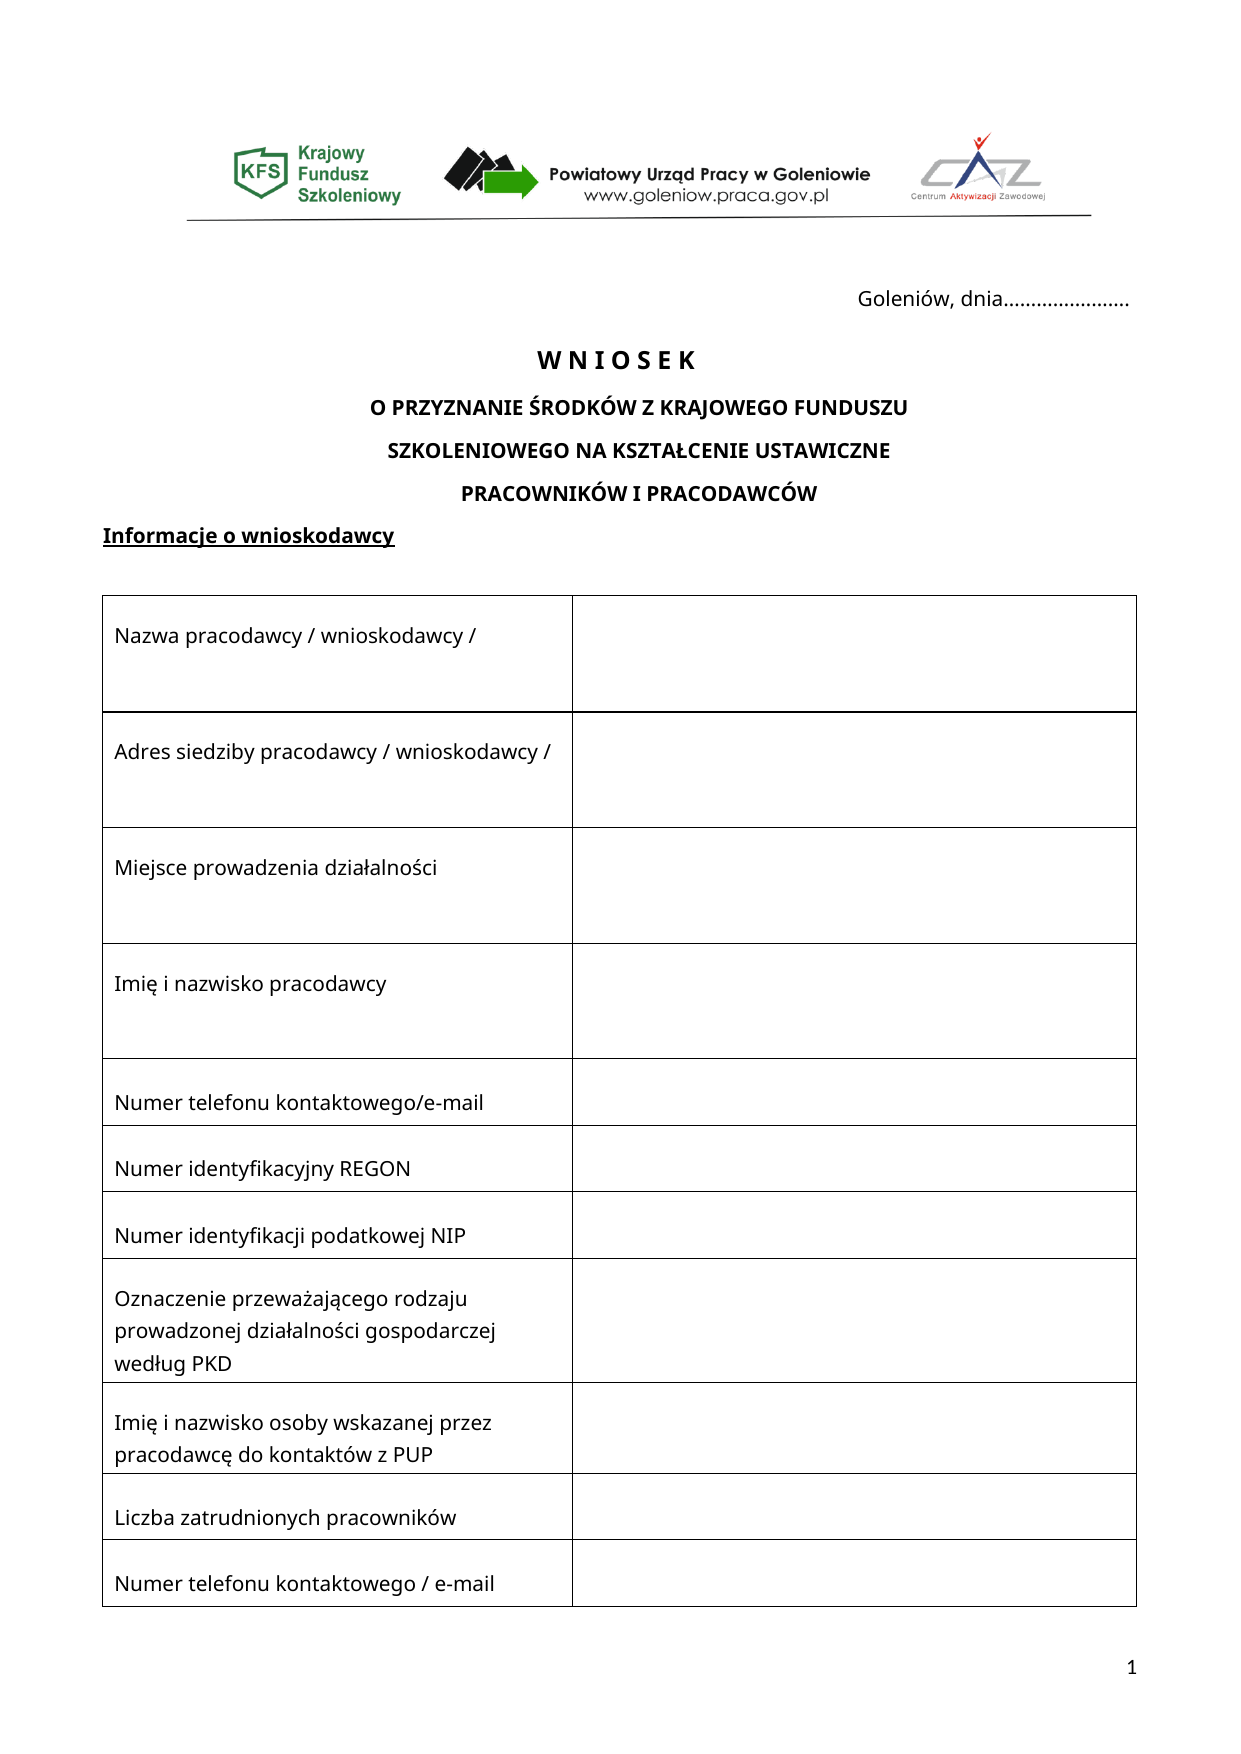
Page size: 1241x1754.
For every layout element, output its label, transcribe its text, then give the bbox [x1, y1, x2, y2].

table_cell [573, 1474, 1136, 1539]
table_cell Imię i nazwisko osoby wskazanej przez pracodawcę do kontaktów z PUP [103, 1383, 572, 1473]
table_cell [573, 1059, 1136, 1125]
table_cell Numer identyfikacji podatkowej NIP [103, 1192, 572, 1258]
table_cell Imię i nazwisko pracodawcy [103, 944, 572, 1058]
text Informacje o wnioskodawcy [103, 521, 1131, 550]
text PRACOWNIKÓW I PRACODAWCÓW [147, 479, 1131, 507]
table_cell Liczba zatrudnionych pracowników [103, 1474, 572, 1539]
table_cell Miejsce prowadzenia działalności [103, 828, 572, 943]
table_cell Numer identyfikacyjny REGON [103, 1126, 572, 1191]
table_cell [573, 1383, 1136, 1473]
table_cell [573, 1192, 1136, 1258]
table_cell [573, 1540, 1136, 1606]
text O PRZYZNANIE ŚRODKÓW Z KRAJOWEGO FUNDUSZU [147, 393, 1131, 422]
text Goleniów, dnia………….………. [215, 284, 1130, 312]
picture [186, 131, 1092, 221]
table_cell [573, 1259, 1136, 1382]
table_cell [573, 713, 1136, 827]
text SZKOLENIOWEGO NA KSZTAŁCENIE USTAWICZNE [147, 436, 1131, 464]
table_cell [573, 944, 1136, 1058]
table_cell [573, 828, 1136, 943]
table_cell Numer telefonu kontaktowego/e-mail [103, 1059, 572, 1125]
table_header Nazwa pracodawcy / wnioskodawcy / [103, 596, 572, 711]
table_cell Adres siedziby pracodawcy / wnioskodawcy / [103, 713, 572, 827]
table_cell [573, 1126, 1136, 1191]
table_cell Oznaczenie przeważającego rodzaju prowadzonej działalności gospodarczej według PKD [103, 1259, 572, 1382]
table_cell Numer telefonu kontaktowego / e-mail [103, 1540, 572, 1606]
table_header [573, 596, 1136, 711]
text W N I O S E K [102, 342, 1130, 376]
